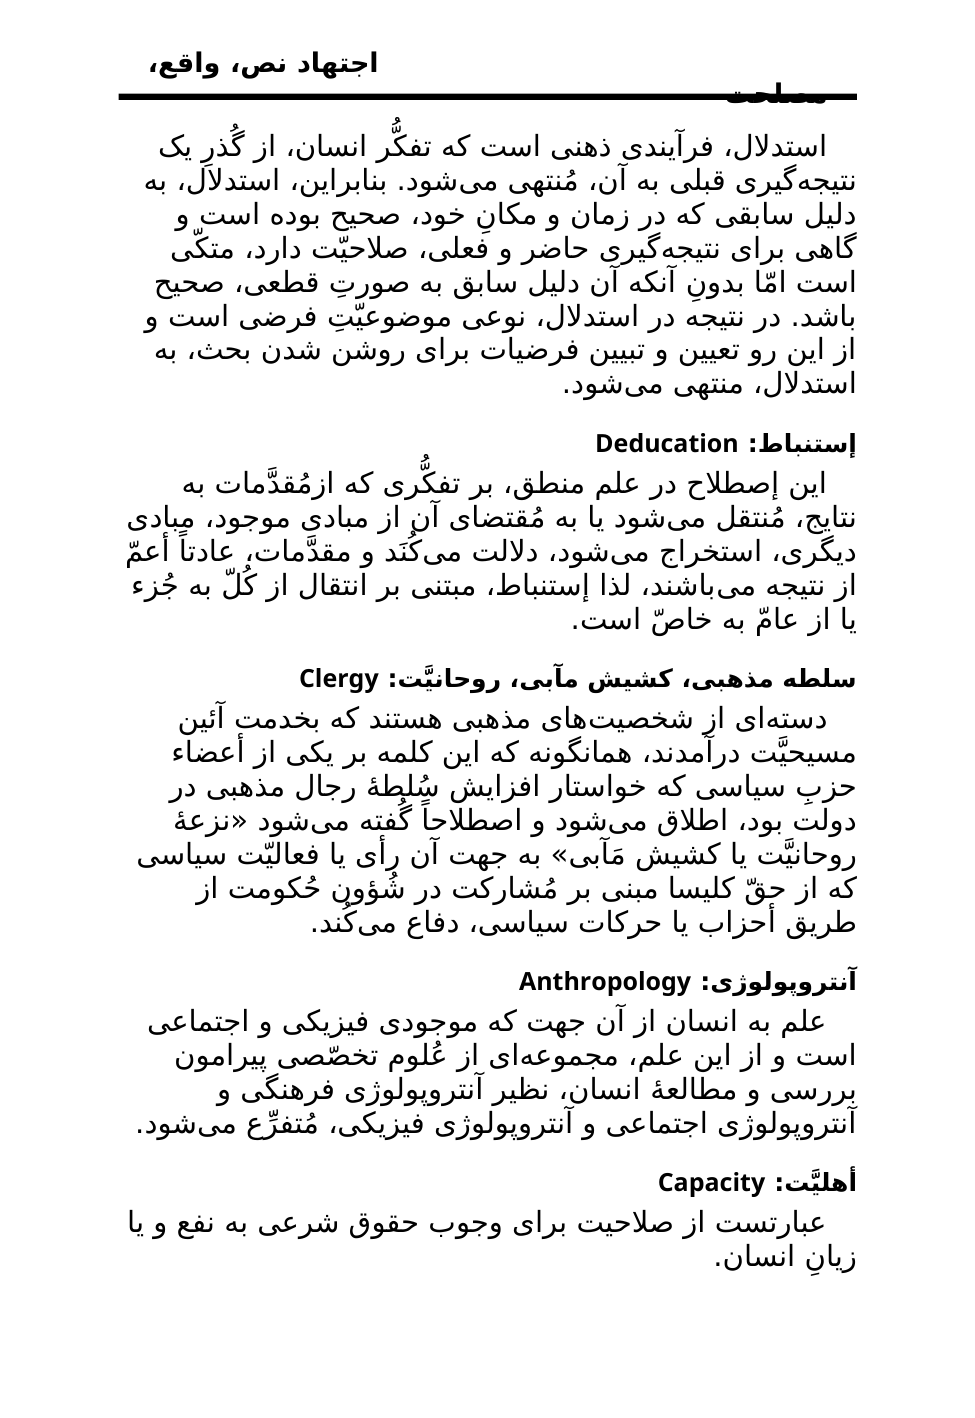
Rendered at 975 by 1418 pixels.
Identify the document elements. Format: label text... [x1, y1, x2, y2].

text این إصطلاح در علم منطق، بر تفکُّری که ازمُقدَّمات به نتایج، مُنتقل می‌شود یا به مُقتضای آن از مبادی موجود، مبادی دیگری، استخراج می‌شود، دلالت می‌کُنَد و مقدَّمات، عادتاً أعمّ از نتیجه می‌باشند، لذا إستنباط، مبتنی بر انتقال از کُلّ به جُزء یا از عامّ به خاصّ است. [118, 466, 857, 636]
text إستنباط: Deducation [118, 426, 857, 460]
text علم به انسان از آن جهت که موجودی فیزیکی و اجتماعی است و از این علم، مجموعه‌ای از عُلوم تخصّصی پیرامون بررسی و مطالعۀ انسان، نظیر آنتروپولوژی فرهنگی و آنتروپولوژی اجتماعی و آنتروپولوژی فیزیکی، مُتفرِّع می‌شود. [118, 1004, 857, 1140]
text سلطه مذهبی، کشیش مآبی، روحانیَّت: Clergy [118, 661, 857, 695]
text أهلیَّت: Capacity [118, 1165, 857, 1199]
text استدلال، فرآیندی ذهنی است که تفکُّر انسان، از گُذرِ یک نتیجه‌گیری قبلی به آن، مُنتهی می‌شود. بنابراین، استدلال، به دلیل سابقی که در زمان و مکانِ خود، صحیح بوده است و گاهی برای نتیجه‌گیری حاضر و فعلی، صلاحیّت دارد، متکّی است امّا بدونِ آنکه آن دلیل سابق به صورتِ قطعی، صحیح باشد. در نتیجه در استدلال، نوعی موضوعیّتِ فرضی است و از این رو تعیین و تبیین فرضیات برای روشن شدن بحث، به استدلال، منتهی می‌شود. [118, 129, 857, 401]
text عبارتست از صلاحیت برای وجوب حقوق شرعی به نفع و یا زیانِ انسان. [118, 1205, 857, 1273]
text دسته‌ای از شخصیت‌های مذهبی هستند که بخدمت آئین مسیحیَّت درآمدند، همانگونه که این کلمه بر یکی از أعضاء حزبِ سیاسی که خواستار افزایش سُلطۀ رجال مذهبی در دولت بود، اطلاق می‌شود و اصطلاحاً گُفته می‌شود «نزعۀ روحانیَّت یا کشیش مَآبی» به جهت آن رأی یا فعالیّت سیاسی که از حقّ کلیسا مبنی بر مُشارکت در شُؤون حُکومت از طریق أحزاب یا حرکات سیاسی، دفاع می‌کُند. [118, 701, 857, 939]
text آنتروپولوژی: Anthropology [118, 964, 857, 998]
